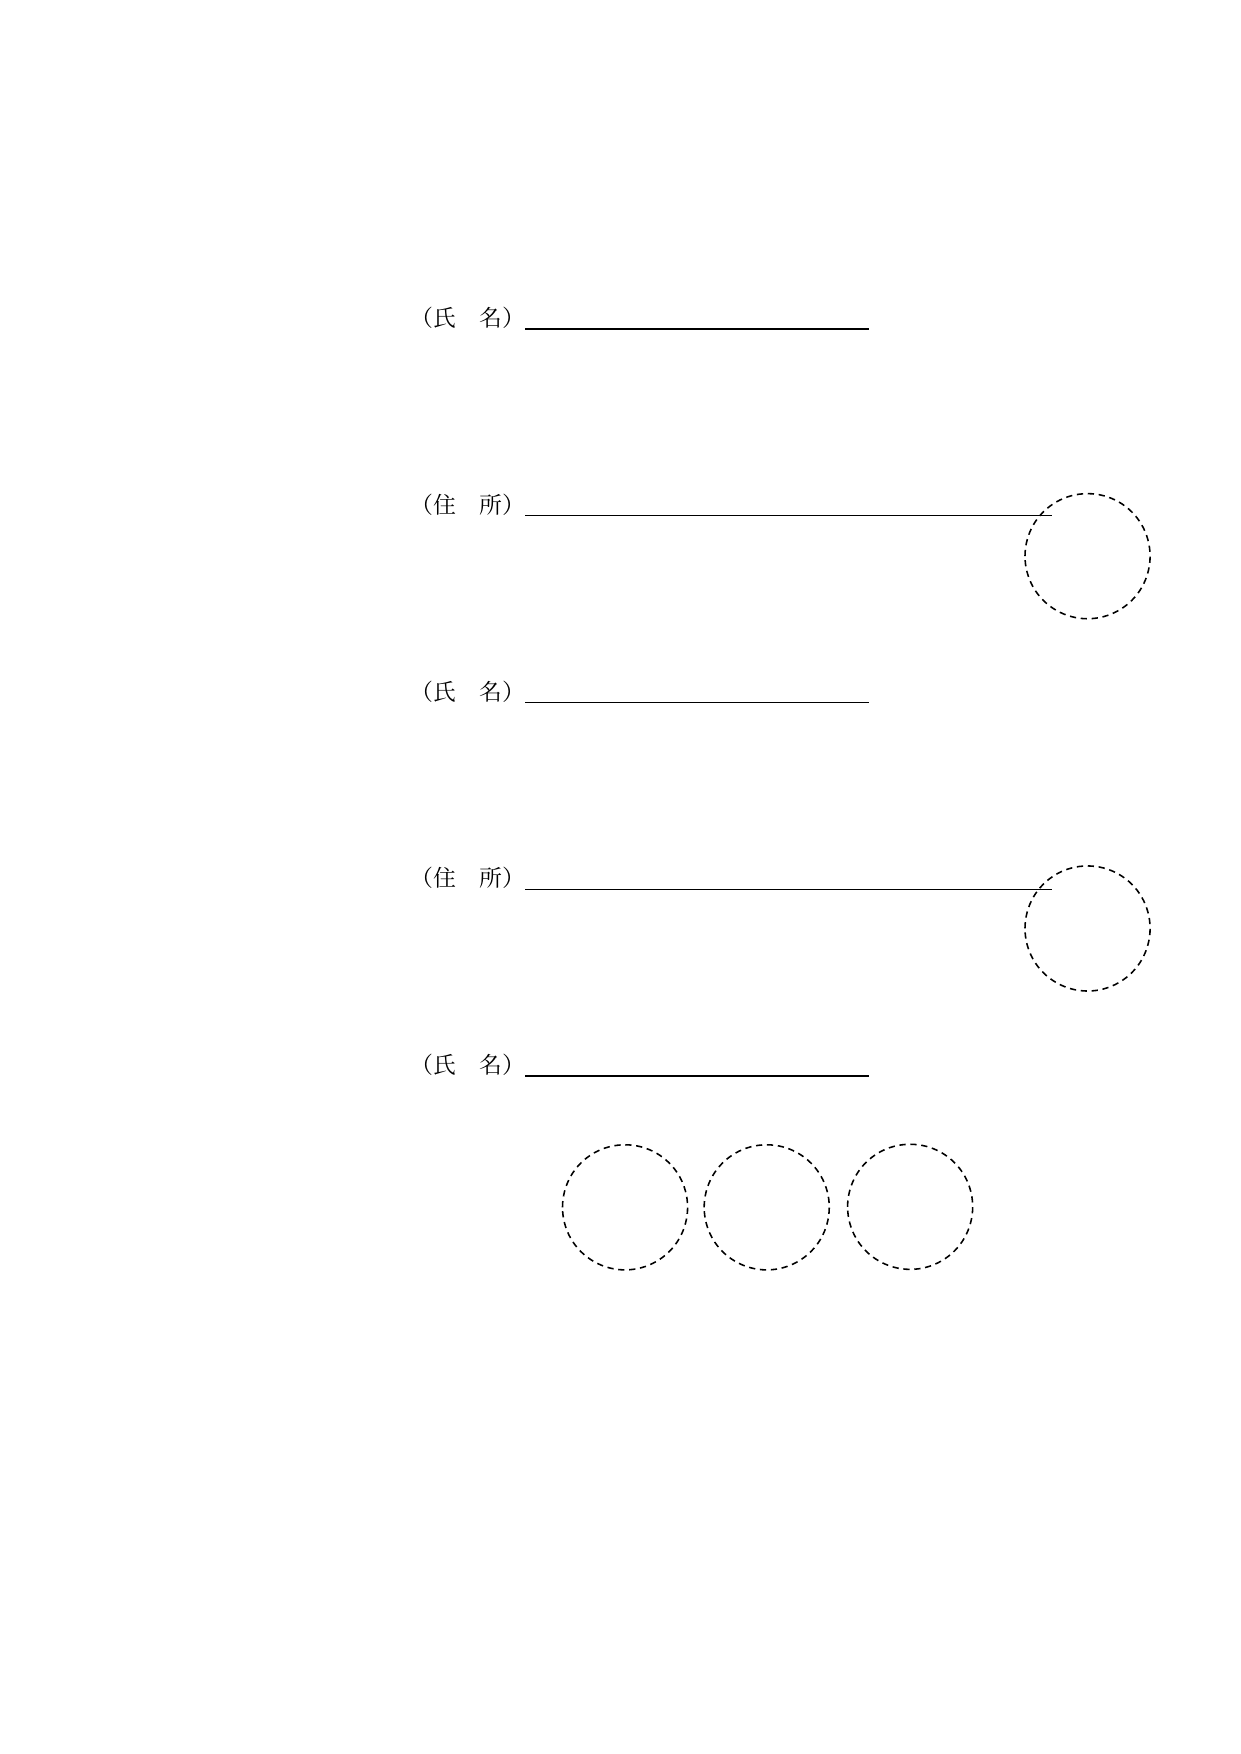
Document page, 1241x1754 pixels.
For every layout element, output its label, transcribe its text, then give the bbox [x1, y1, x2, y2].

text （住 所） [112, 846, 1128, 908]
text （住 所） [112, 472, 1128, 534]
text （氏 名） [112, 1033, 1128, 1095]
text （氏 名） [112, 659, 1128, 721]
text （氏 名） [112, 285, 1128, 347]
